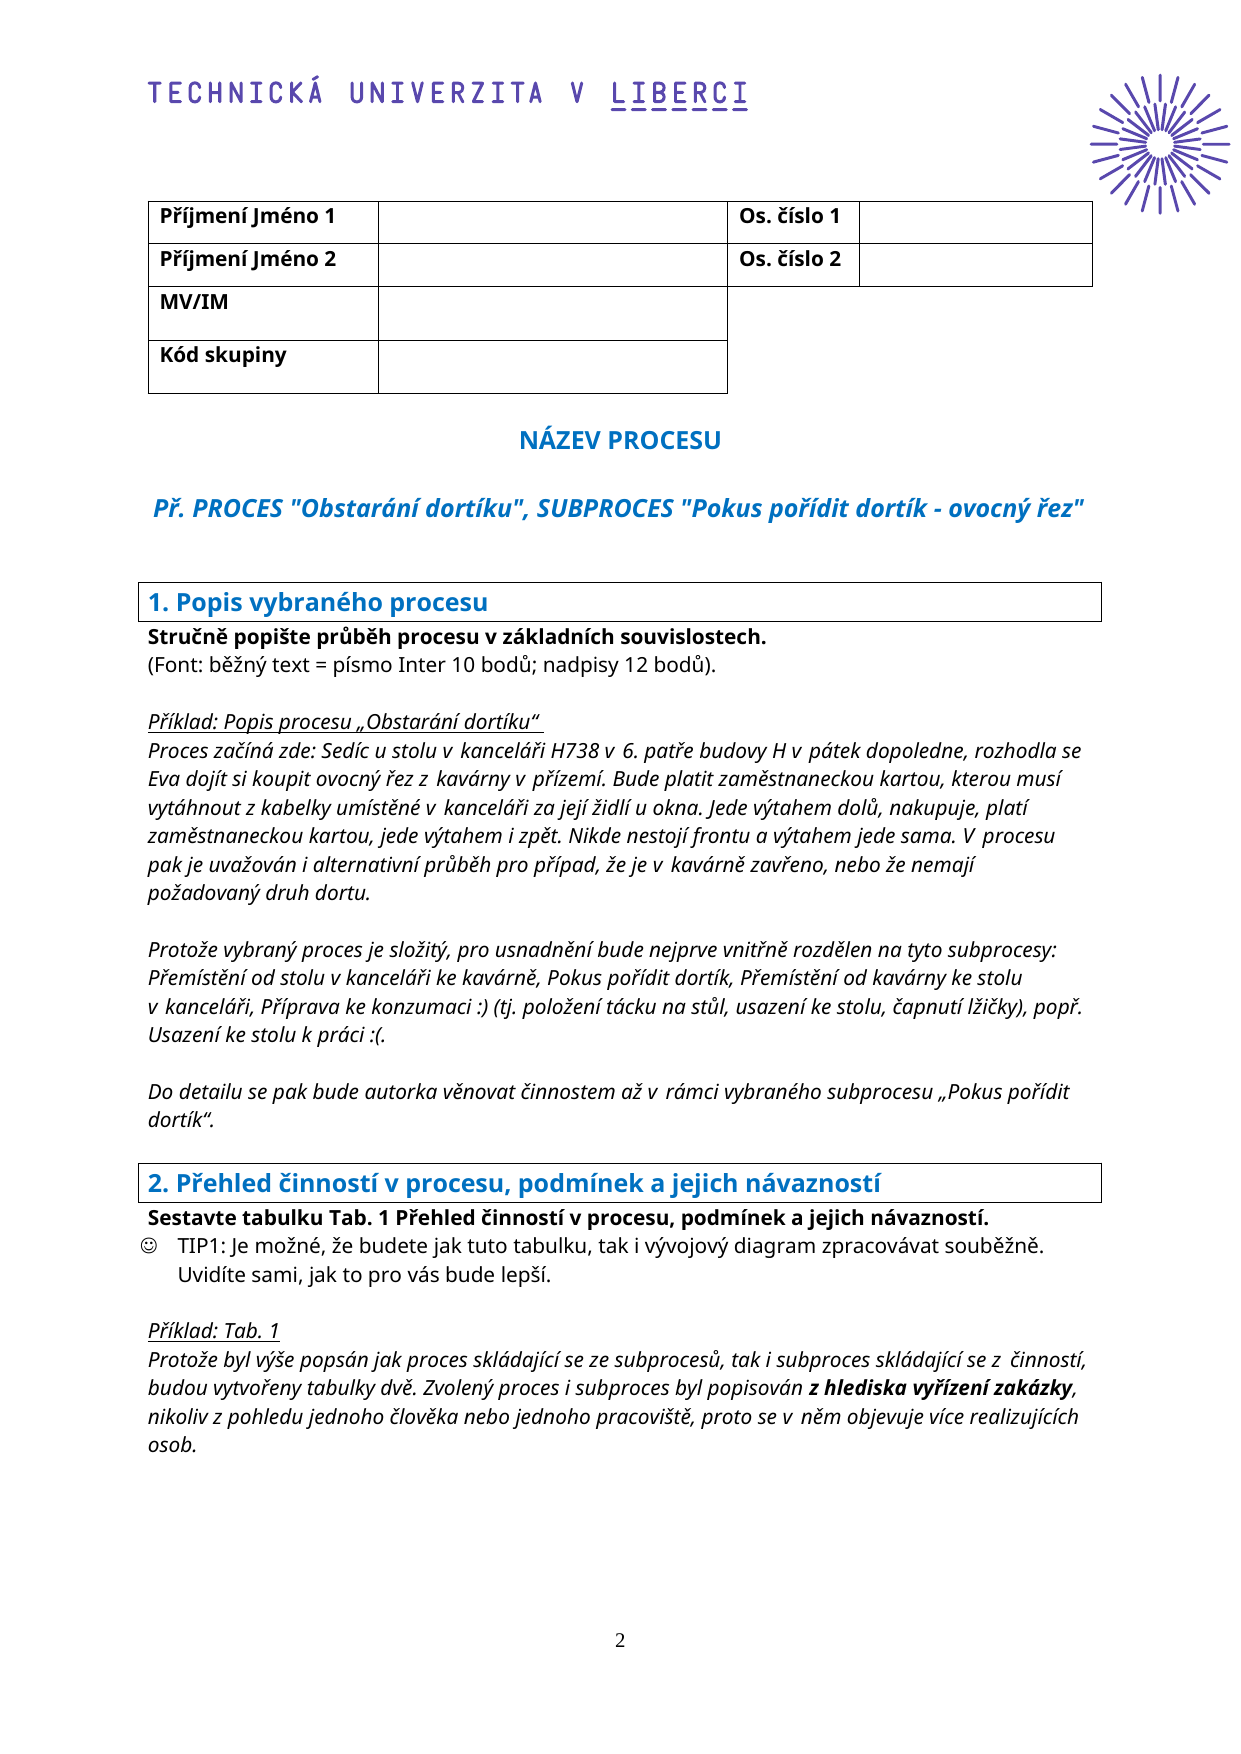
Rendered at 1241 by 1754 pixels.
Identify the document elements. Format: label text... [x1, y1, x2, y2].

text Protože vybraný proces je složitý, pro usnadnění bude nejprve vnitřně rozdělen na tyto subprocesy: Přemístění od stolu v kanceláři ke kavárně, Pokus pořídit dortík, Přemístění od kavárny ke stolu v kanceláři, Příprava ke konzumaci :) (tj. položení tácku na stůl, usazení ke stolu, čapnutí lžičky), popř. Usazení ke stolu k práci :(. [148, 935, 1093, 1049]
table_header Příjmení Jméno 1 [149, 202, 378, 243]
list TIP1: Je možné, že budete jak tuto tabulku, tak i vývojový diagram zpracovávat souběžně. Uvidíte sami, jak to pro vás bude lepší. [140, 1231, 1093, 1288]
text 1. Popis vybraného procesu [139, 583, 1101, 621]
text Stručně popište průběh procesu v základních souvislostech. [148, 622, 1093, 651]
text Příklad: Popis procesu „Obstarání dortíku“ [148, 707, 1093, 736]
table_cell Kód skupiny [149, 341, 378, 393]
table_cell [379, 341, 727, 393]
text Sestavte tabulku Tab. 1 Přehled činností v procesu, podmínek a jejich návazností. [148, 1203, 1093, 1231]
text Do detailu se pak bude autorka věnovat činnostem až v rámci vybraného subprocesu „Pokus pořídit dortík“. [148, 1077, 1093, 1134]
table_cell [860, 244, 1092, 286]
table_header [379, 202, 727, 243]
text Příklad: Tab. 1 [148, 1317, 1093, 1345]
table_cell [379, 287, 727, 339]
text (Font: běžný text = písmo Inter 10 bodů; nadpisy 12 bodů). [148, 651, 1093, 679]
text Př. PROCES "Obstarání dortíku", SUBPROCES "Pokus pořídit dortík - ovocný řez" [148, 491, 1093, 525]
table_header [860, 202, 1092, 243]
text NÁZEV PROCESU [148, 423, 1093, 457]
text Protože byl výše popsán jak proces skládající se ze subprocesů, tak i subproces skládající se z činností, budou vytvořeny tabulky dvě. Zvolený proces i subproces byl popisován z hlediska vyřízení zakázky, nikoliv z pohledu jednoho člověka nebo jednoho pracoviště, proto se v něm objevuje více realizujících osob. [148, 1345, 1093, 1459]
table_cell Příjmení Jméno 2 [149, 244, 378, 286]
text 2. Přehled činností v procesu, podmínek a jejich návazností [139, 1164, 1101, 1202]
table_cell [379, 244, 727, 286]
table_cell Os. číslo 2 [728, 244, 859, 286]
table_header Os. číslo 1 [728, 202, 859, 243]
text Proces začíná zde: Sedíc u stolu v kanceláři H738 v 6. patře budovy H v pátek dopoledne, rozhodla se Eva dojít si koupit ovocný řez z kavárny v přízemí. Bude platit zaměstnaneckou kartou, kterou musí vytáhnout z kabelky umístěné v kanceláři za její židlí u okna. Jede výtahem dolů, nakupuje, platí zaměstnaneckou kartou, jede výtahem i zpět. Nikde nestojí frontu a výtahem jede sama. V procesu pak je uvažován i alternativní průběh pro případ, že je v kavárně zavřeno, nebo že nemají požadovaný druh dortu. [148, 736, 1093, 907]
table_cell MV/IM [149, 287, 378, 339]
